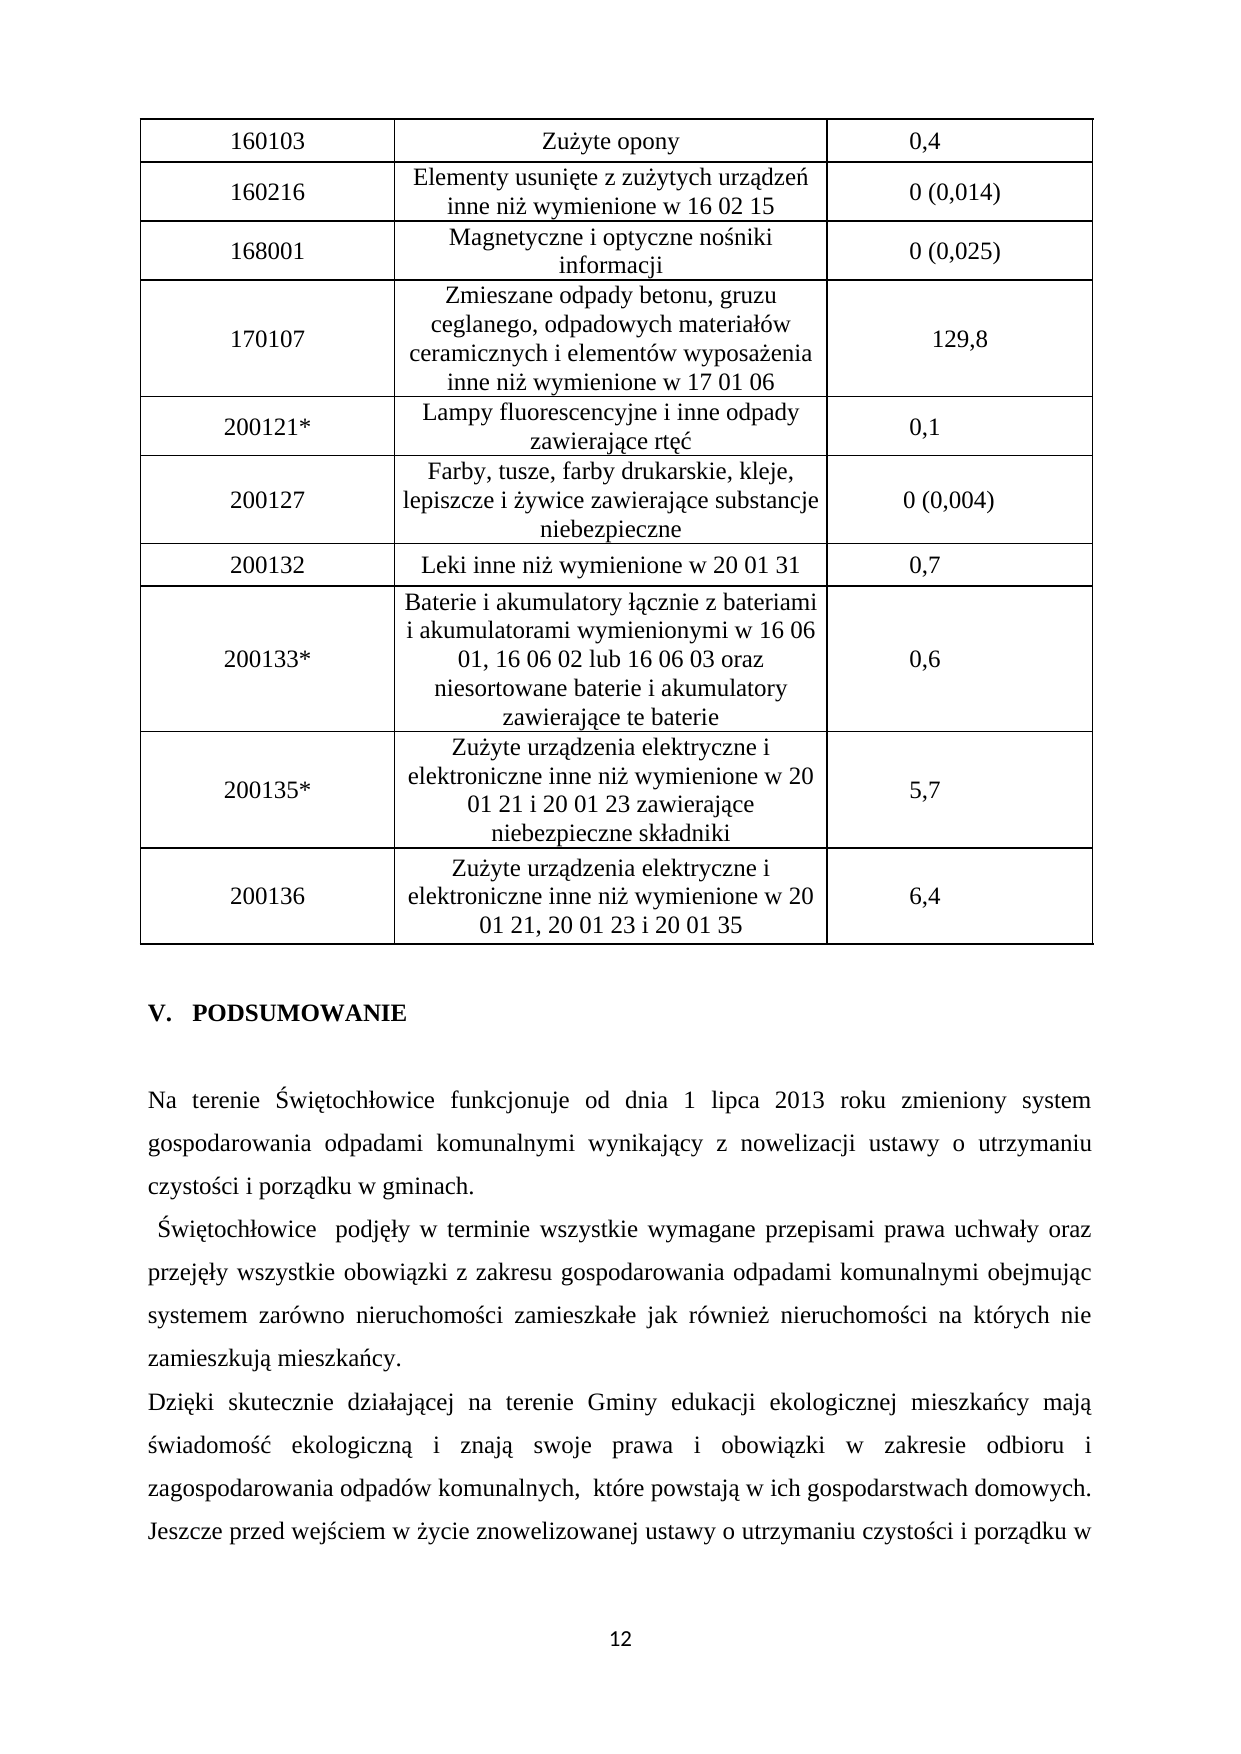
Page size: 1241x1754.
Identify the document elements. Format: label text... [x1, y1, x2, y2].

table_cell 200127 [141, 456, 394, 542]
table_cell 200132 [141, 544, 394, 585]
table_cell Zużyte urządzenia elektryczne i elektroniczne inne niż wymienione w 20 01 21 i 20 01 23 zawierające niebezpieczne składniki [395, 732, 826, 847]
text Świętochłowice podjęły w terminie wszystkie wymagane przepisami prawa uchwały oraz przejęły wszystkie obowiązki z zakresu gospodarowania odpadami komunalnymi obejmując systemem zarówno nieruchomości zamieszkałe jak również nieruchomości na których nie zamieszkują mieszkańcy. [148, 1214, 1093, 1372]
table_cell Baterie i akumulatory łącznie z bateriami i akumulatorami wymienionymi w 16 06 01, 16 06 02 lub 16 06 03 oraz niesortowane baterie i akumulatory zawierające te baterie [395, 587, 826, 731]
table_cell 0,7 [828, 544, 1092, 585]
table_cell 200133* [141, 587, 394, 731]
table_cell 0,4 [828, 120, 1092, 161]
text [148, 1387, 1093, 1545]
table_cell 200136 [141, 849, 394, 943]
table_cell 0 (0,014) [828, 163, 1092, 220]
table_cell Leki inne niż wymienione w 20 01 31 [395, 544, 826, 585]
table_cell Zmieszane odpady betonu, gruzu ceglanego, odpadowych materiałów ceramicznych i elementów wyposażenia inne niż wymienione w 17 01 06 [395, 281, 826, 396]
table_cell 200135* [141, 732, 394, 847]
table_cell Magnetyczne i optyczne nośniki informacji [395, 222, 826, 279]
table_cell 168001 [141, 222, 394, 279]
table_cell Zużyte opony [395, 120, 826, 161]
table_cell 129,8 [828, 281, 1092, 396]
table_cell 160103 [141, 120, 394, 161]
table_cell 0 (0,025) [828, 222, 1092, 279]
table_cell 0,1 [828, 397, 1092, 455]
table_cell 160216 [141, 163, 394, 220]
table_cell 0,6 [828, 587, 1092, 731]
list PODSUMOWANIE [148, 998, 1093, 1027]
table_cell Elementy usunięte z zużytych urządzeń inne niż wymienione w 16 02 15 [395, 163, 826, 220]
table_cell 170107 [141, 281, 394, 396]
table_cell Lampy fluorescencyjne i inne odpady zawierające rtęć [395, 397, 826, 455]
table_cell 200121* [141, 397, 394, 455]
text Na terenie Świętochłowice funkcjonuje od dnia 1 lipca 2013 roku zmieniony system gospodarowania odpadami komunalnymi wynikający z nowelizacji ustawy o utrzymaniu czystości i porządku w gminach. [148, 1085, 1093, 1200]
table_cell Farby, tusze, farby drukarskie, kleje, lepiszcze i żywice zawierające substancje niebezpieczne [395, 456, 826, 542]
table_cell Zużyte urządzenia elektryczne i elektroniczne inne niż wymienione w 20 01 21, 20 01 23 i 20 01 35 [395, 849, 826, 943]
table_cell 5,7 [828, 732, 1092, 847]
table_cell 0 (0,004) [828, 456, 1092, 542]
table_cell 6,4 [828, 849, 1092, 943]
